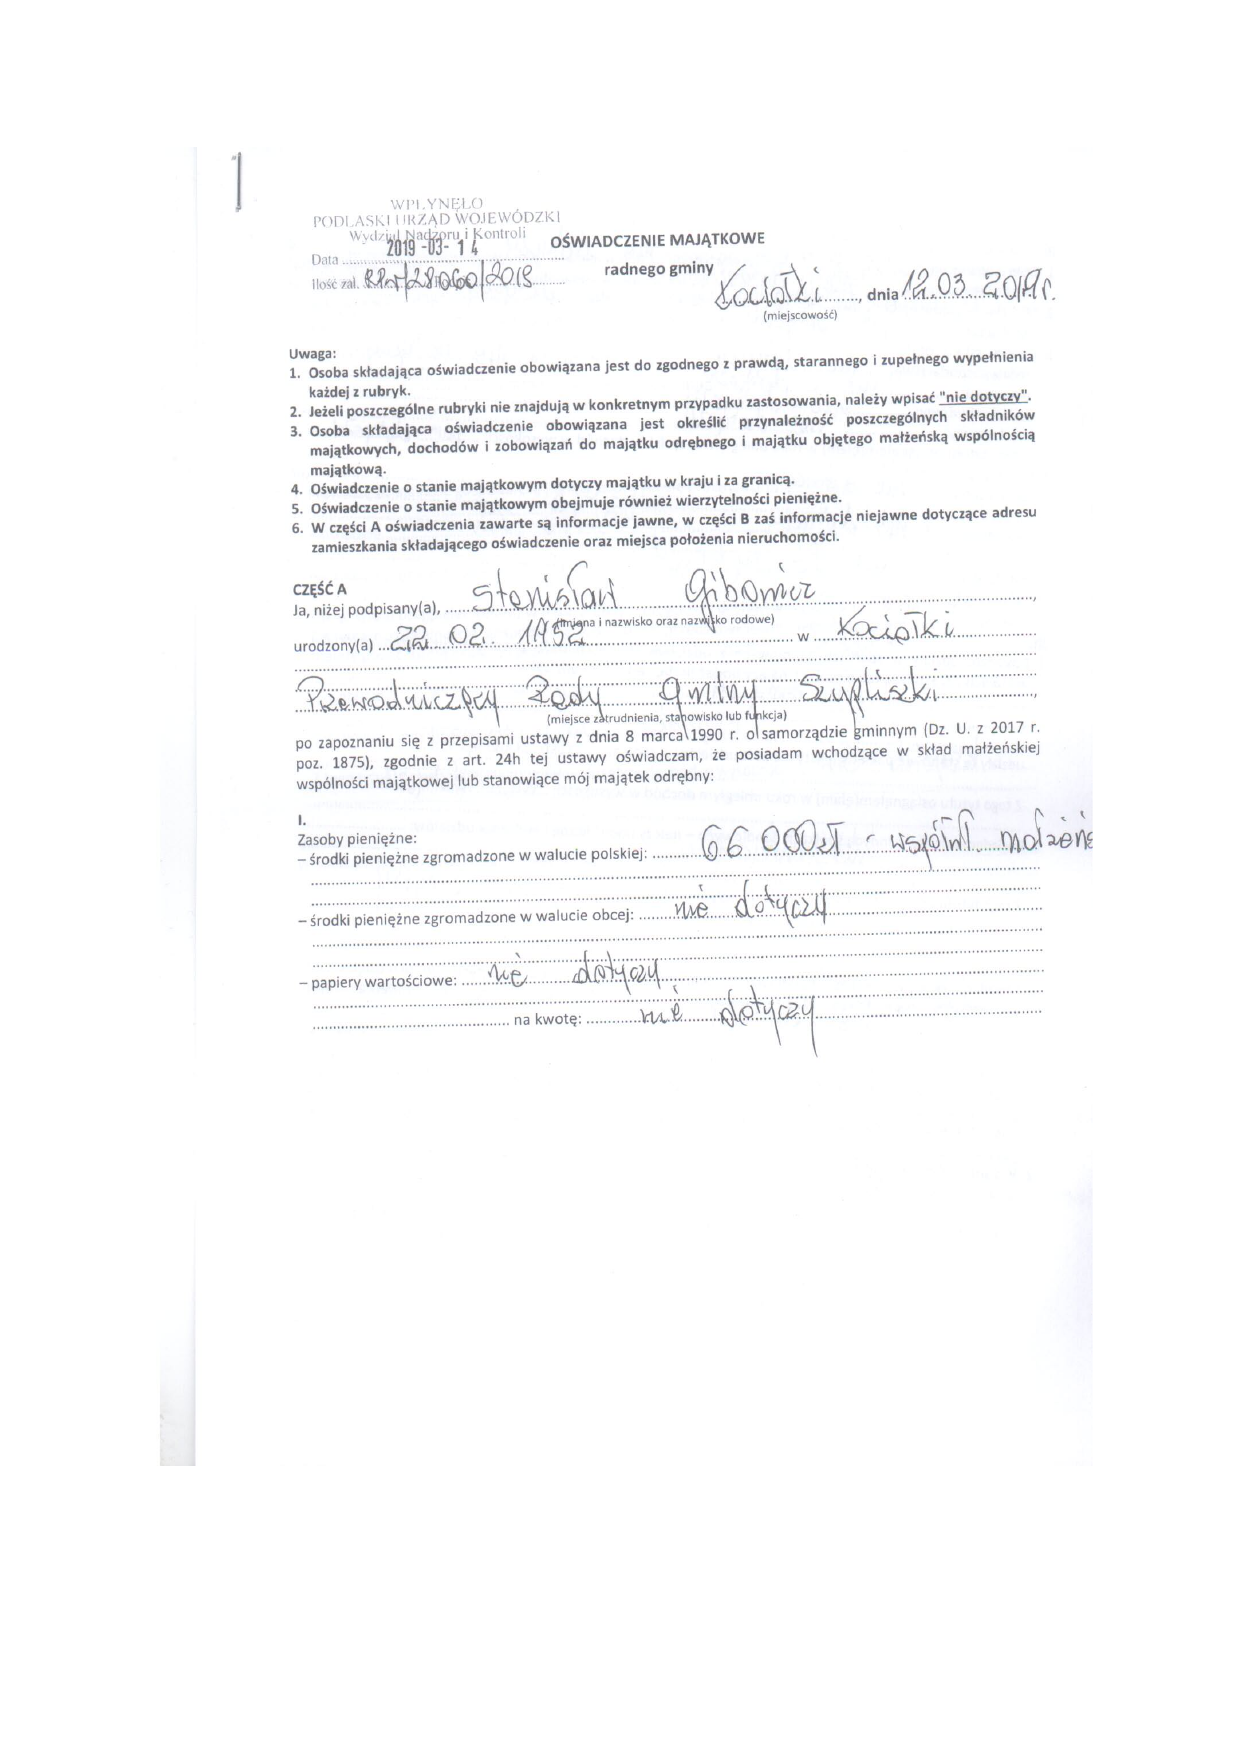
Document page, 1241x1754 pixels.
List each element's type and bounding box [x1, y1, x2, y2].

picture [147, 147, 1093, 1466]
